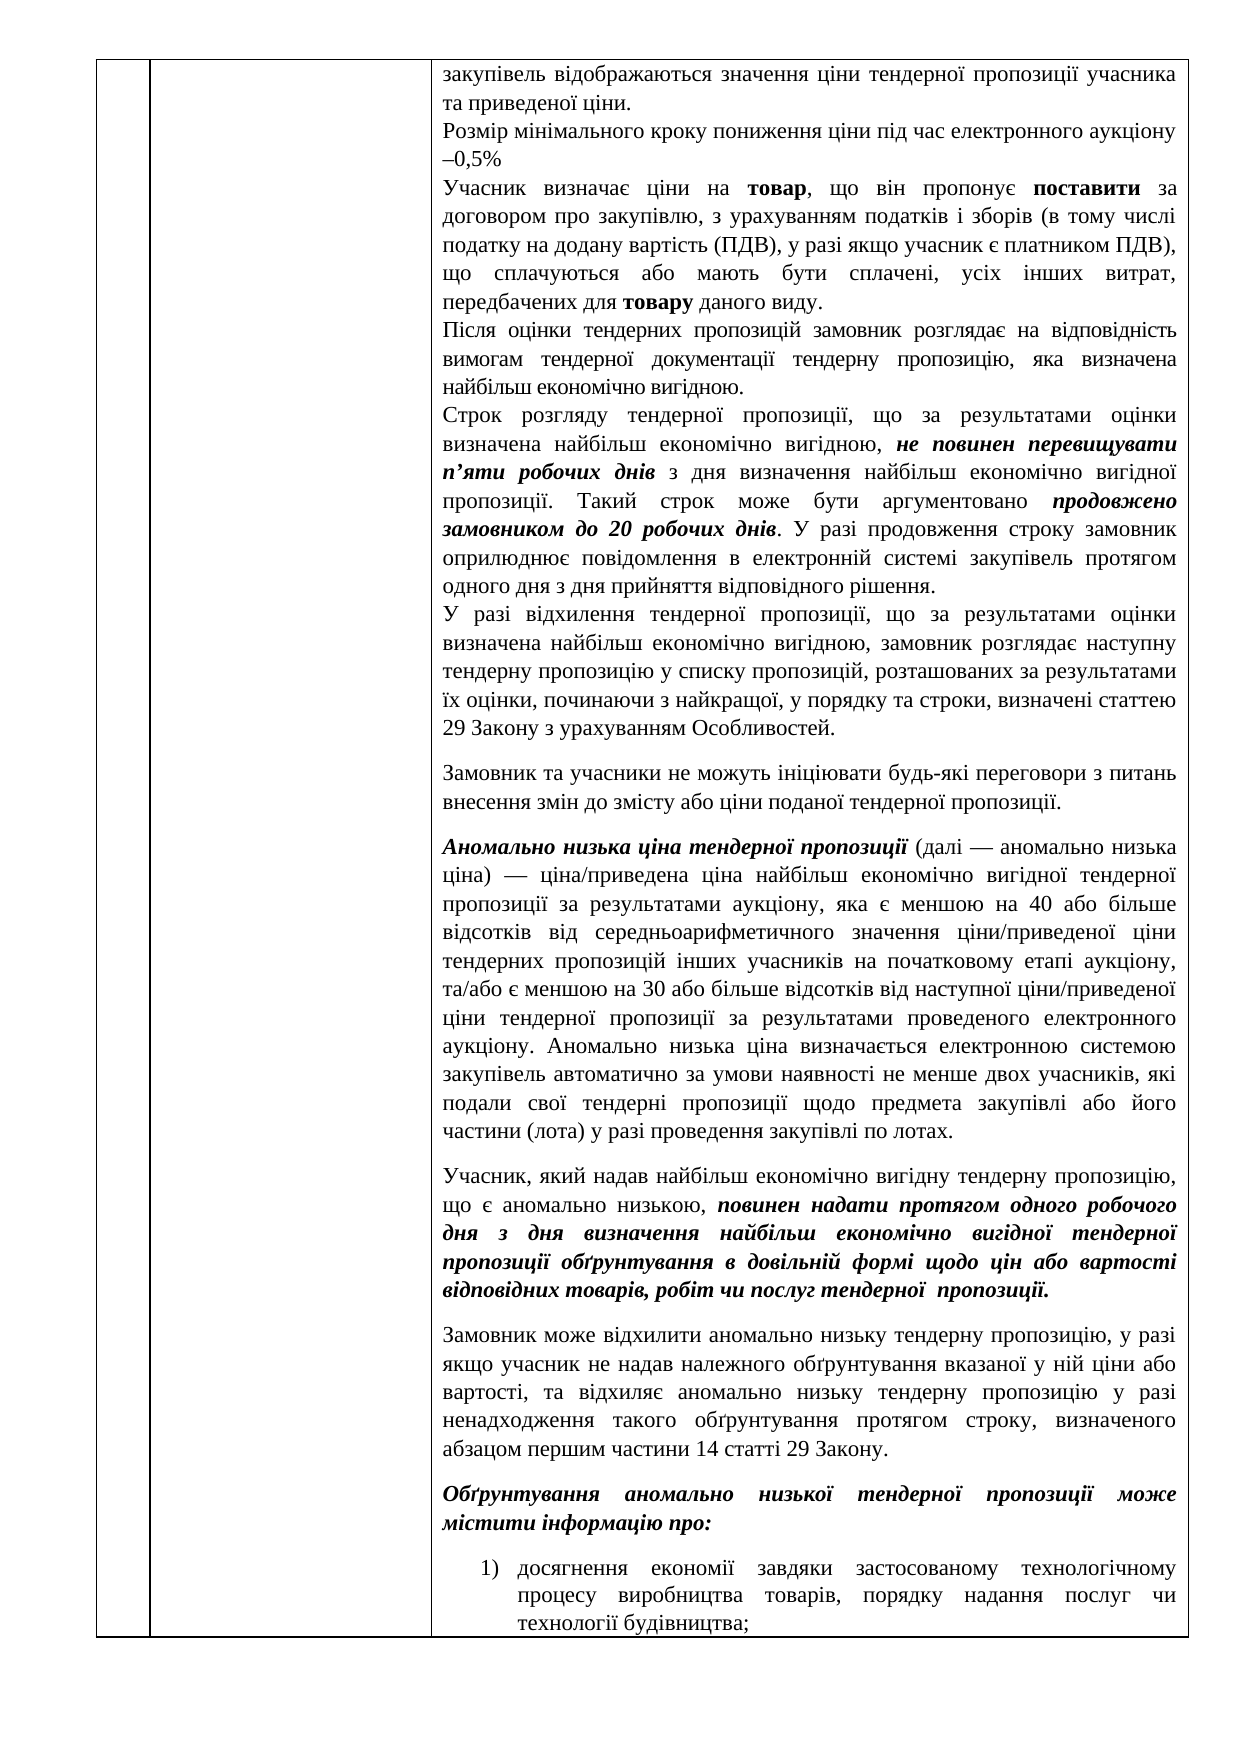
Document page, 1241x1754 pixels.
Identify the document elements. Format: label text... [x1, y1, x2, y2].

table_cell 1 [97, 60, 149, 1636]
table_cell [432, 60, 1188, 1636]
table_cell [151, 60, 431, 1636]
